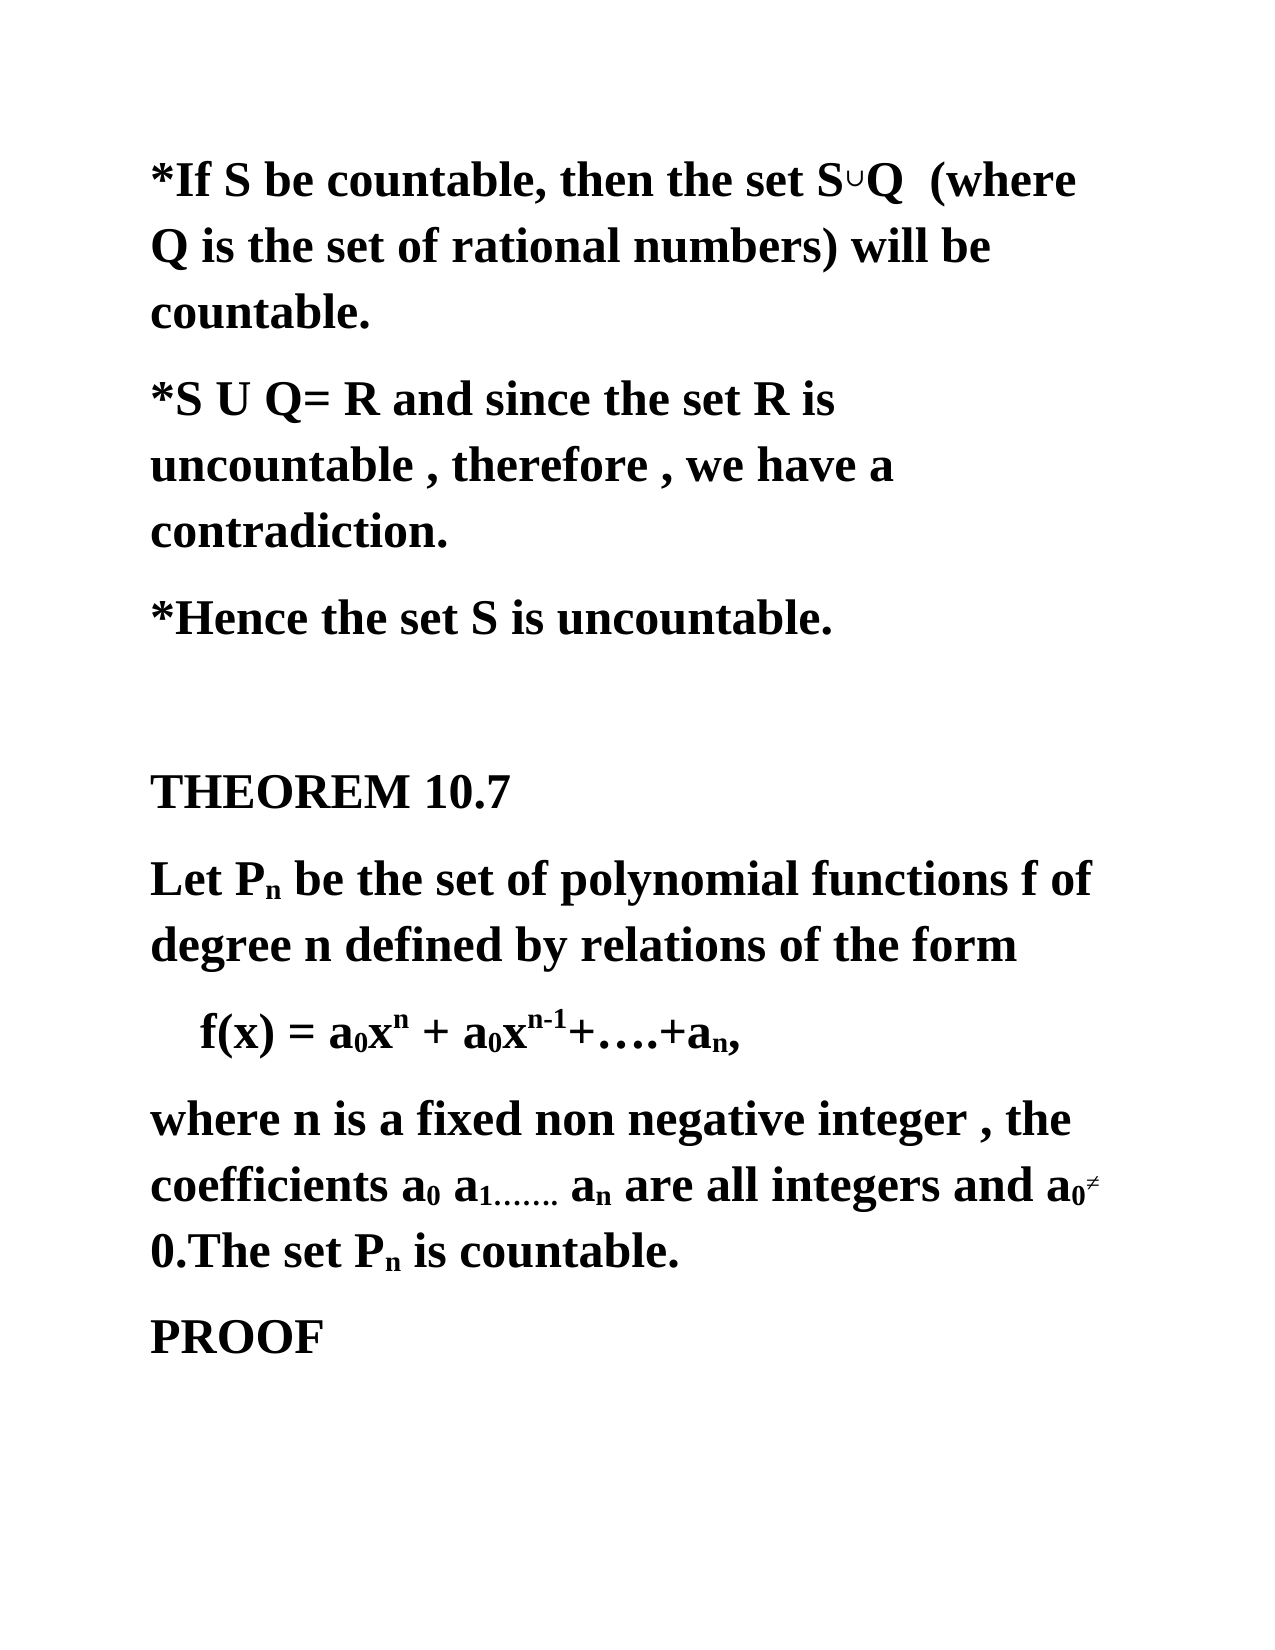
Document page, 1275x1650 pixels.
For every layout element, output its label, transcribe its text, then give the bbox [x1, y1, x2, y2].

text PROOF [150, 1307, 1125, 1365]
text *If S be countable, then the set SQ (where Q is the set of rational numbers) will be countable. [150, 150, 1125, 339]
text *S U Q= R and since the set R is uncountable , therefore , we have a contradiction. [150, 369, 1125, 558]
text Let Pn be the set of polynomial functions f of degree n defined by relations of the form [150, 848, 1125, 972]
text THEOREM 10.7 [150, 762, 1125, 819]
text f(x) = a0xn + a0xn-1+….+an, [150, 1001, 1125, 1059]
text where n is a fixed non negative integer , the coefficients a0 a1……. an are all integers and a00.The set Pn is countable. [150, 1088, 1125, 1278]
text *Hence the set S is uncountable. [150, 588, 1125, 645]
